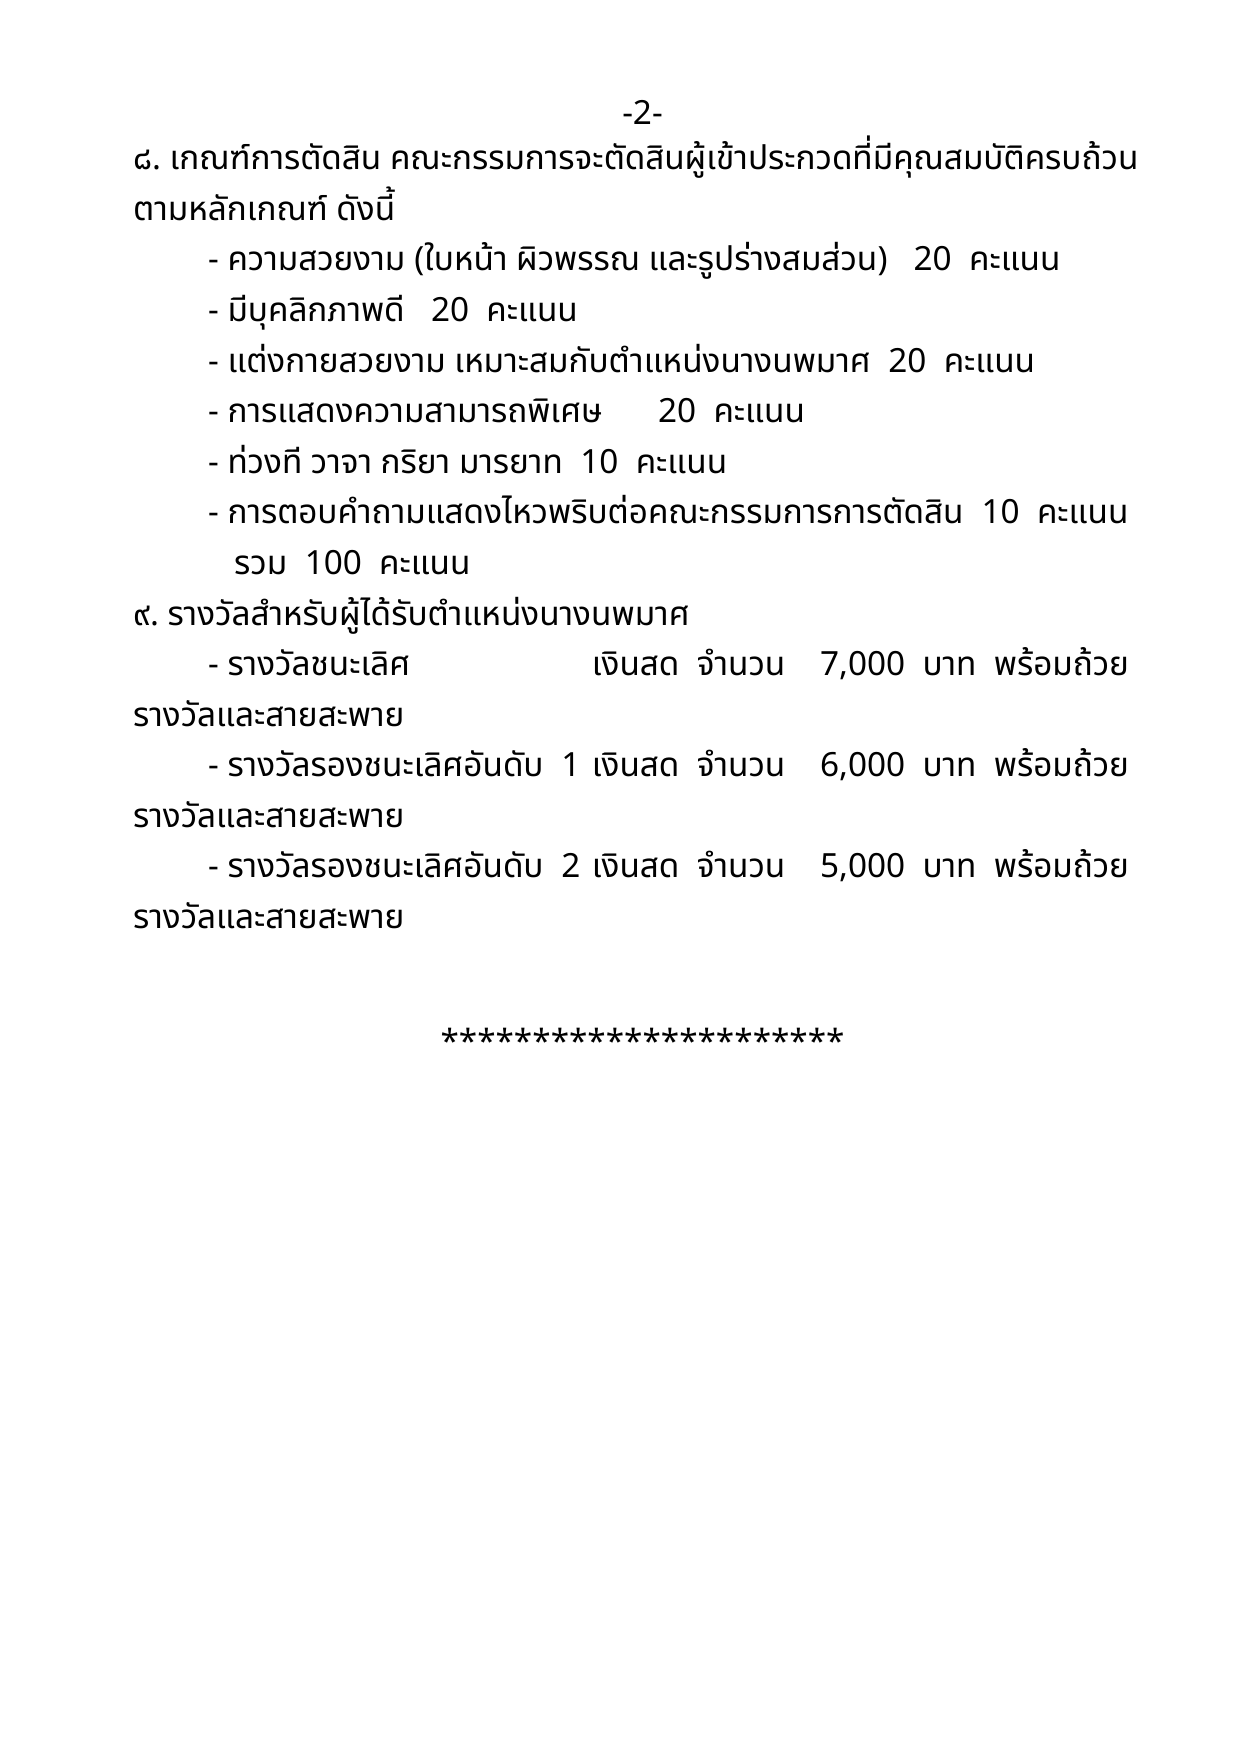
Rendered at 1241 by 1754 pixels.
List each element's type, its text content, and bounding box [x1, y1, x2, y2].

text - มีบุคลิกภาพดี 20 คะแนน [133, 286, 1152, 336]
text - ท่วงที วาจา กริยา มารยาท 10 คะแนน [133, 438, 1152, 488]
text - รางวัลรองชนะเลิศอันดับ 2 เงินสด จำนวน 5,000 บาท พร้อมถ้วยรางวัลและสายสะพาย [133, 842, 1152, 943]
text - การแสดงความสามารถพิเศษ 20 คะแนน [133, 387, 1152, 438]
text - รางวัลรองชนะเลิศอันดับ 1 เงินสด จำนวน 6,000 บาท พร้อมถ้วยรางวัลและสายสะพาย [133, 741, 1152, 842]
text รวม 100 คะแนน [133, 539, 1152, 589]
text - แต่งกายสวยงาม เหมาะสมกับตำแหน่งนางนพมาศ 20 คะแนน [133, 336, 1152, 387]
text - รางวัลชนะเลิศ เงินสด จำนวน 7,000 บาท พร้อมถ้วยรางวัลและสายสะพาย [133, 640, 1152, 741]
text - ความสวยงาม (ใบหน้า ผิวพรรณ และรูปร่างสมส่วน) 20 คะแนน [133, 235, 1152, 286]
text - การตอบคำถามแสดงไหวพริบต่อคณะกรรมการการตัดสิน 10 คะแนน [133, 488, 1152, 539]
text ********************** [133, 1017, 1152, 1063]
text ๘. เกณฑ์การตัดสิน คณะกรรมการจะตัดสินผู้เข้าประกวดที่มีคุณสมบัติครบถ้วนตามหลักเกณฑ์ ดังนี้ [133, 134, 1152, 235]
text -2- [133, 89, 1152, 134]
text ๙. รางวัลสำหรับผู้ได้รับตำแหน่งนางนพมาศ [133, 589, 1152, 640]
